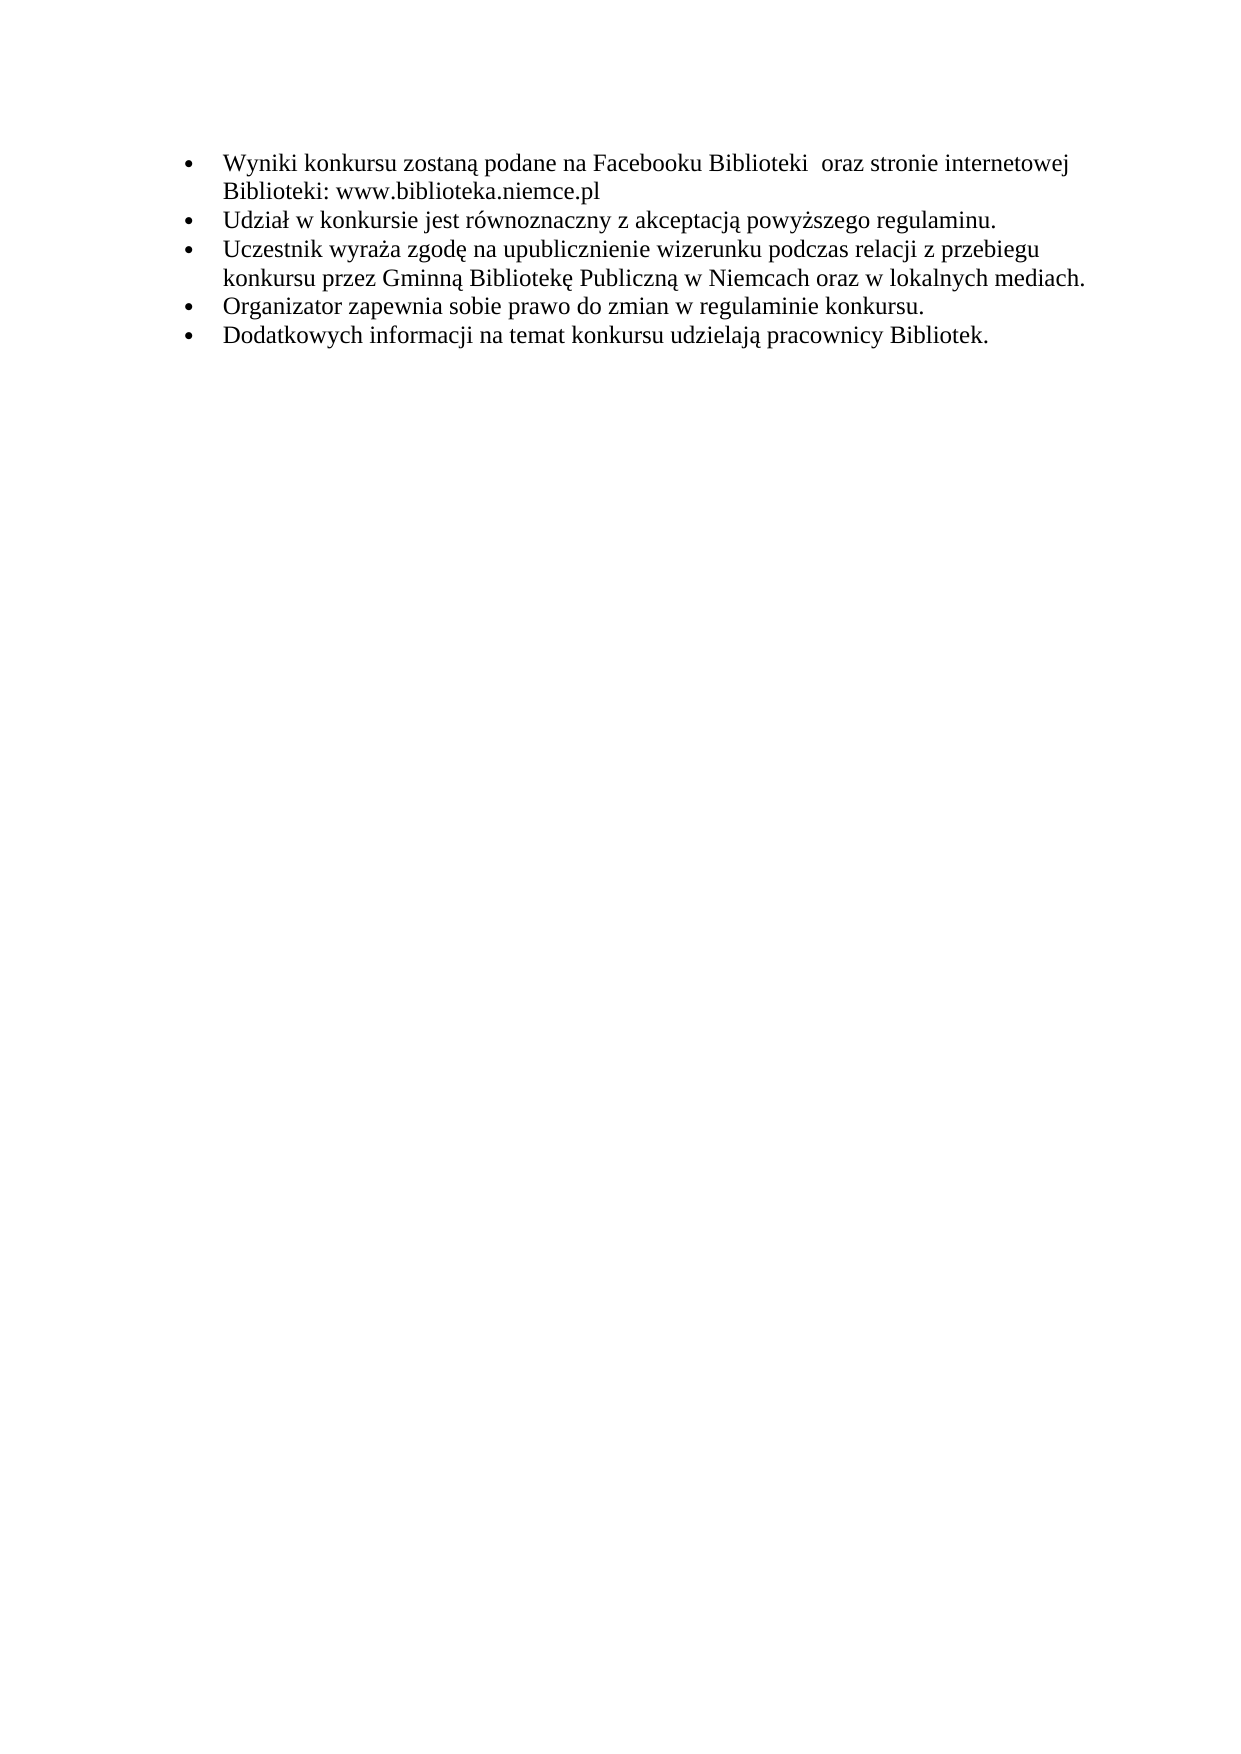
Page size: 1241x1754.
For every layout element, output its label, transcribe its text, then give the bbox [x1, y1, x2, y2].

list Organizator zapewnia sobie prawo do zmian w regulaminie konkursu. [185, 291, 1093, 320]
list Wyniki konkursu zostaną podane na Facebooku Biblioteki oraz stronie internetowej Biblioteki: www.biblioteka.niemce.pl [185, 148, 1093, 205]
list Uczestnik wyraża zgodę na upublicznienie wizerunku podczas relacji z przebiegu konkursu przez Gminną Bibliotekę Publiczną w Niemcach oraz w lokalnych mediach. [185, 234, 1093, 291]
list Dodatkowych informacji na temat konkursu udzielają pracownicy Bibliotek. [185, 320, 1093, 349]
list Udział w konkursie jest równoznaczny z akceptacją powyższego regulaminu. [185, 205, 1093, 234]
